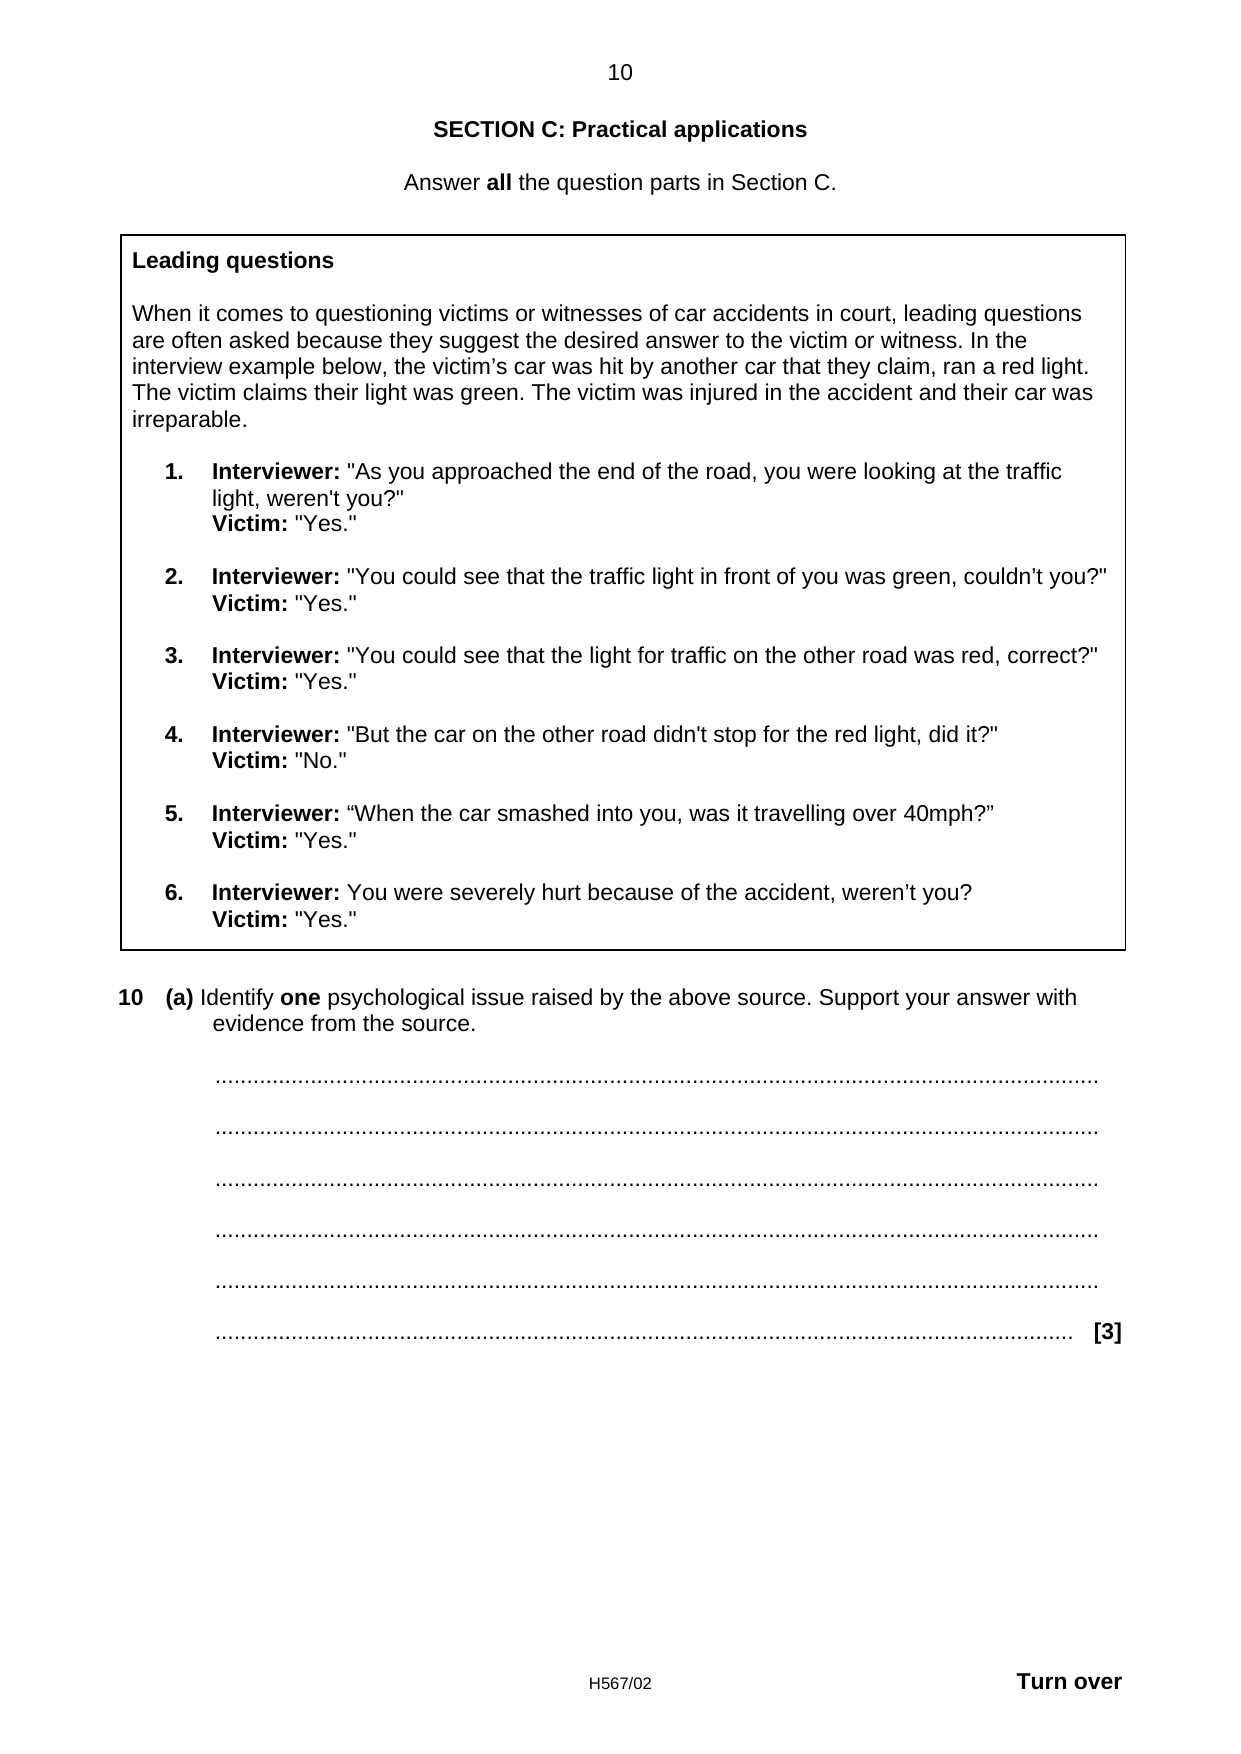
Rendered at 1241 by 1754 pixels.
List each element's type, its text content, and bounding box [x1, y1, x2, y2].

subtitle SECTION C: Practical applications [371, 116, 870, 143]
text ........................................................................................................................................... [214, 1062, 1240, 1088]
text ........................................................................................................................................... [214, 1216, 1240, 1242]
text ........................................................................................................................................... [214, 1113, 1240, 1139]
text ........................................................................................................................................... [214, 1164, 1240, 1191]
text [214, 1267, 1240, 1293]
text Answer all the question parts in Section C. [370, 169, 870, 195]
list (a) Identify one psychological issue raised by the above source. Support your answer with evidence from the source. [118, 984, 1090, 1037]
text ....................................................................................................................................... [3] [214, 1318, 1240, 1345]
